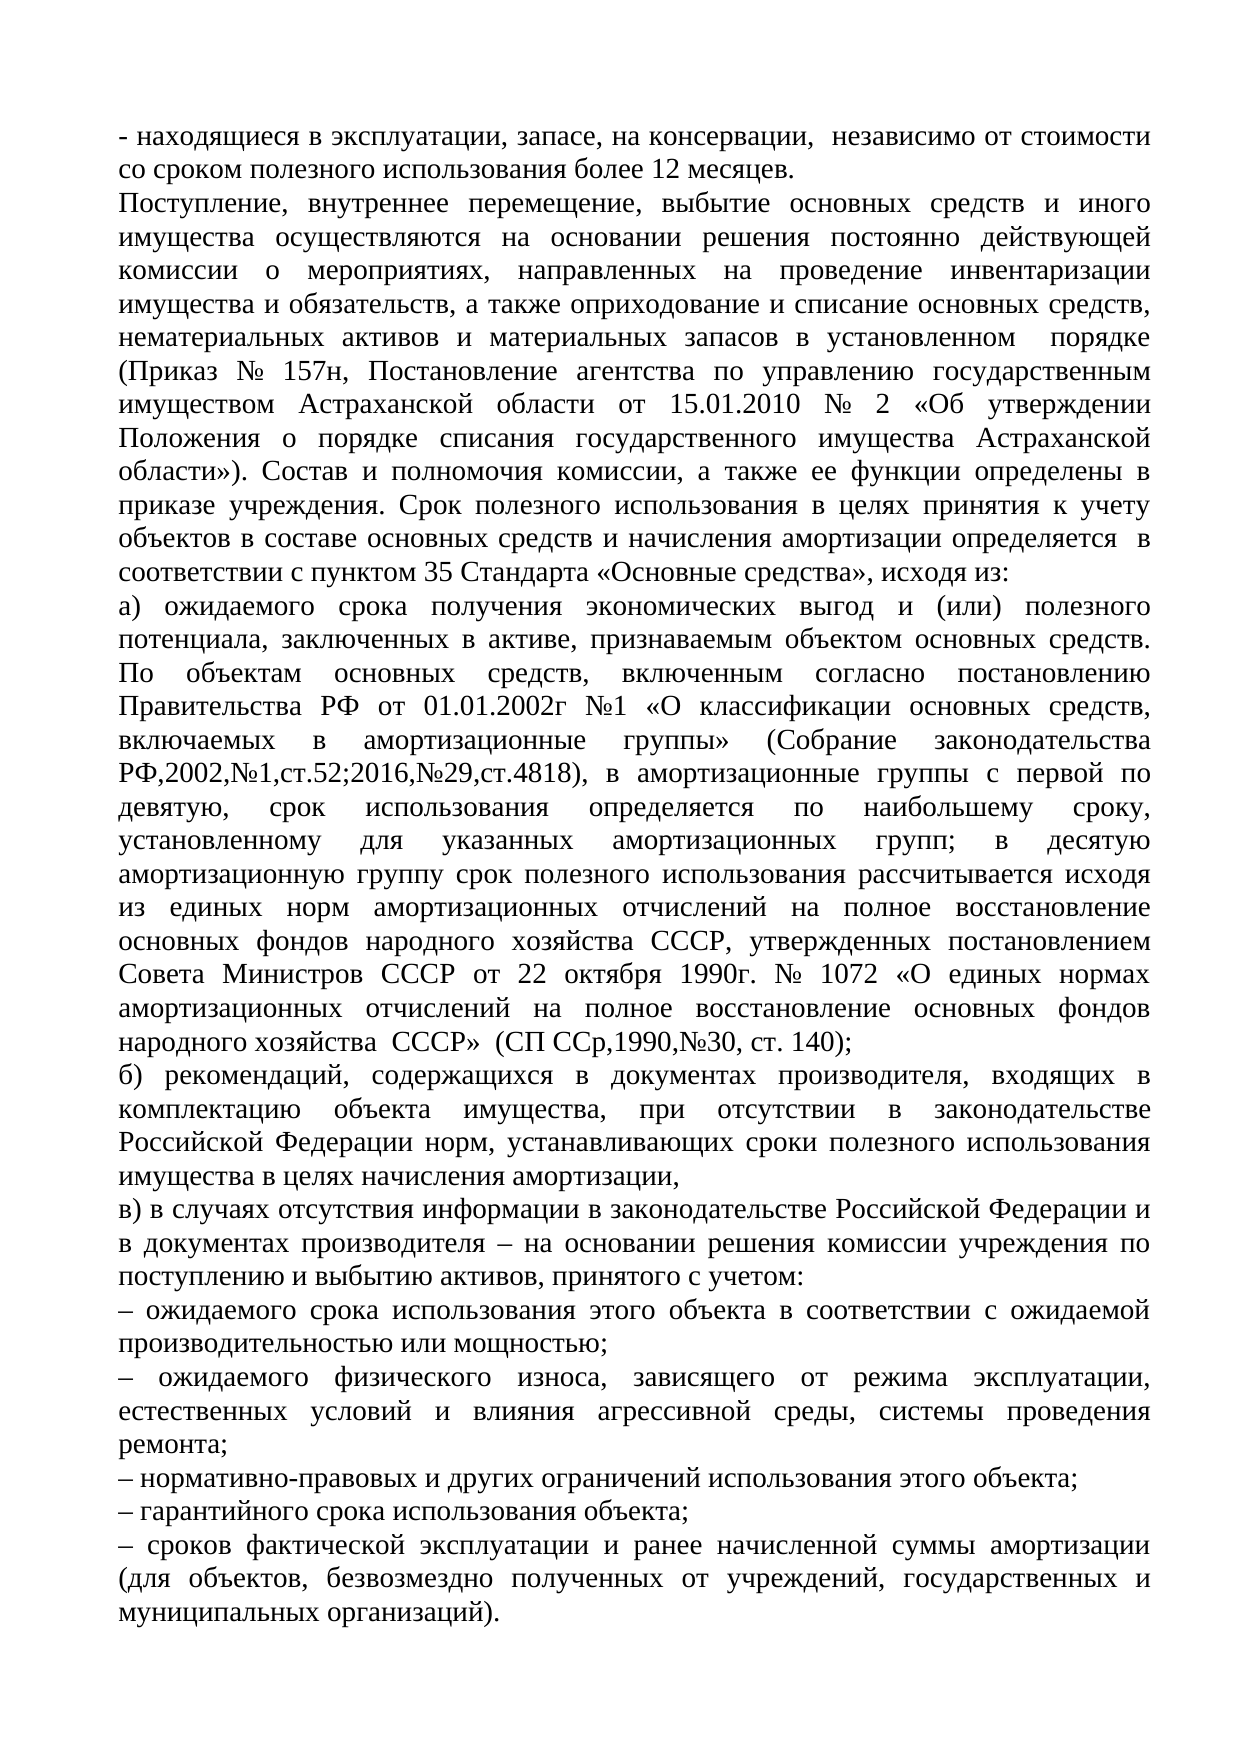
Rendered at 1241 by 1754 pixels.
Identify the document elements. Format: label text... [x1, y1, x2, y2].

text - находящиеся в эксплуатации, запасе, на консервации, независимо от стоимости со сроком полезного использования более 12 месяцев. [118, 118, 1152, 185]
text а) ожидаемого срока получения экономических выгод и (или) полезного потенциала, заключенных в активе, признаваемым объектом основных средств. По объектам основных средств, включенным согласно постановлению Правительства РФ от 01.01.2002г №1 «О классификации основных средств, включаемых в амортизационные группы» (Собрание законодательства РФ,2002,№1,ст.52;2016,№29,ст.4818), в амортизационные группы с первой по девятую, срок использования определяется по наибольшему сроку, установленному для указанных амортизационных групп; в десятую амортизационную группу срок полезного использования рассчитывается исходя из единых норм амортизационных отчислений на полное восстановление основных фондов народного хозяйства СССР, утвержденных постановлением Совета Министров СССР от 22 октября 1990г. № 1072 «О единых нормах амортизационных отчислений на полное восстановление основных фондов народного хозяйства СССР» (СП ССр,1990,№30, ст. 140); [118, 588, 1152, 1057]
text б) рекомендаций, содержащихся в документах производителя, входящих в комплектацию объекта имущества, при отсутствии в законодательстве Российской Федерации норм, устанавливающих сроки полезного использования имущества в целях начисления амортизации, [118, 1057, 1152, 1191]
text – сроков фактической эксплуатации и ранее начисленной суммы амортизации (для объектов, безвозмездно полученных от учреждений, государственных и муниципальных организаций). [118, 1527, 1152, 1627]
text Поступление, внутреннее перемещение, выбытие основных средств и иного имущества осуществляются на основании решения постоянно действующей комиссии о мероприятиях, направленных на проведение инвентаризации имущества и обязательств, а также оприходование и списание основных средств, нематериальных активов и материальных запасов в установленном порядке (Приказ № 157н, Постановление агентства по управлению государственным имуществом Астраханской области от 15.01.2010 № 2 «Об утверждении Положения о порядке списания государственного имущества Астраханской области»). Состав и полномочия комиссии, а также ее функции определены в приказе учреждения. Срок полезного использования в целях принятия к учету объектов в составе основных средств и начисления амортизации определяется в соответствии с пунктом 35 Стандарта «Основные средства», исходя из: [118, 185, 1152, 588]
text – нормативно-правовых и других ограничений использования этого объекта; [118, 1460, 1152, 1493]
text – гарантийного срока использования объекта; [118, 1493, 1152, 1527]
text в) в случаях отсутствия информации в законодательстве Российской Федерации и в документах производителя – на основании решения комиссии учреждения по поступлению и выбытию активов, принятого с учетом: [118, 1191, 1152, 1292]
text – ожидаемого физического износа, зависящего от режима эксплуатации, естественных условий и влияния агрессивной среды, системы проведения ремонта; [118, 1359, 1152, 1460]
text – ожидаемого срока использования этого объекта в соответствии с ожидаемой производительностью или мощностью; [118, 1292, 1152, 1359]
